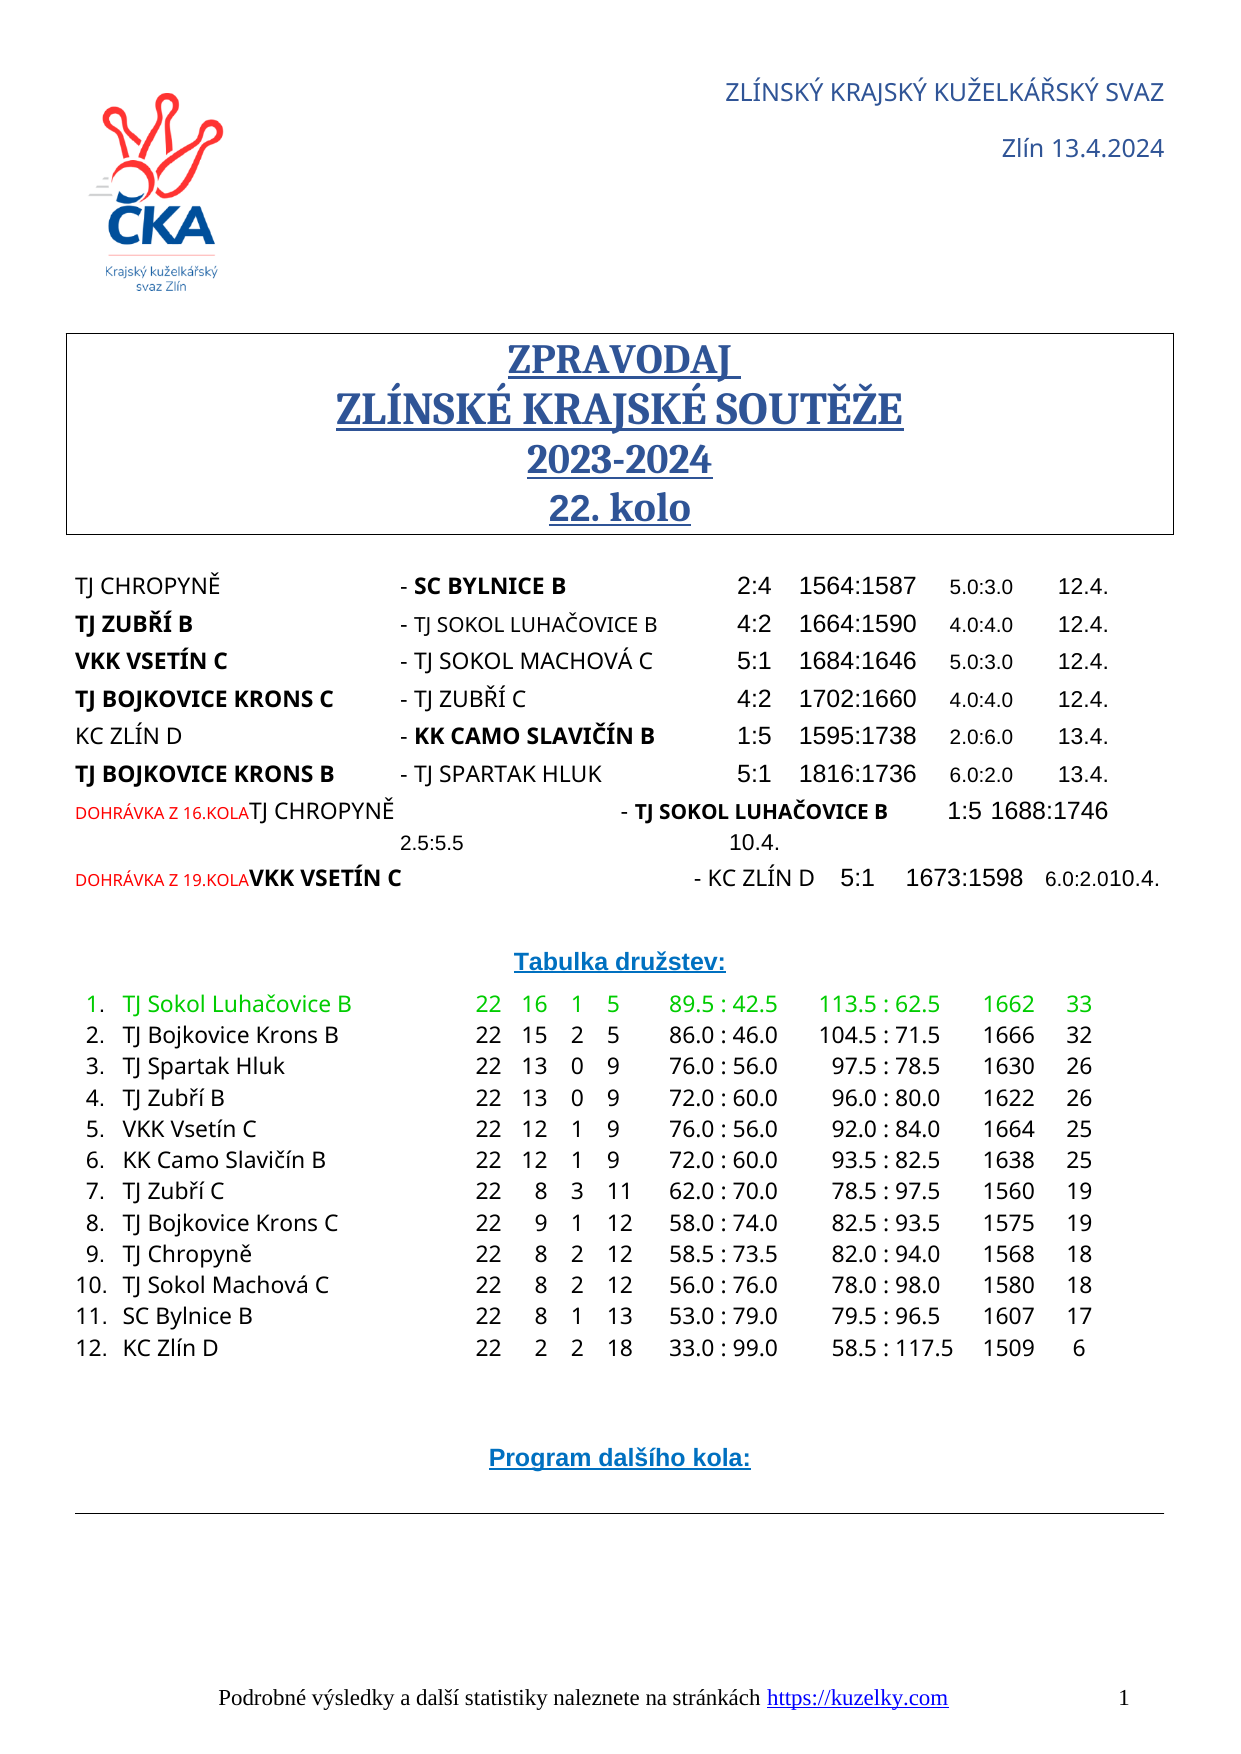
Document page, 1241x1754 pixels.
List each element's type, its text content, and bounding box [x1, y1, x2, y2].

text 11. SC Bylnice B 22 8 1 13 53.0 : 79.0 79.5 : 96.5 1607 17 [75, 1300, 1165, 1331]
text ZLÍNSKÝ KRAJSKÝ KUŽELKÁŘSKÝ SVAZ [657, 75, 1164, 109]
text 10. TJ Sokol Machová C 22 8 2 12 56.0 : 76.0 78.0 : 98.0 1580 18 [75, 1269, 1165, 1300]
text 2023-2024 [67, 433, 1173, 481]
text TJ Zubří B - TJ Sokol Luhačovice B 4:2 1664:1590 4.0:4.0 12.4. [75, 608, 1165, 639]
text 5. VKK Vsetín C 22 12 1 9 76.0 : 56.0 92.0 : 84.0 1664 25 [75, 1113, 1165, 1144]
text ZPRAVODAJ [67, 334, 1173, 380]
text 12. KC Zlín D 22 2 2 18 33.0 : 99.0 58.5 : 117.5 1509 6 [75, 1331, 1165, 1363]
text 22. kolo [67, 481, 1173, 534]
text TJ Chropyně - TJ Sokol Luhačovice B 1:5 1688:1746 2.5:5.5 10.4. [75, 795, 1165, 855]
picture [75, 75, 248, 311]
text Zlín 13.4.2024 [657, 109, 1164, 165]
text 4. TJ Zubří B 22 13 0 9 72.0 : 60.0 96.0 : 80.0 1622 26 [75, 1081, 1165, 1113]
text 1. TJ Sokol Luhačovice B 22 16 1 5 89.5 : 42.5 113.5 : 62.5 1662 33 [75, 988, 1165, 1019]
text TJ Bojkovice Krons C - TJ Zubří C 4:2 1702:1660 4.0:4.0 12.4. [75, 683, 1165, 714]
text TJ Chropyně - SC Bylnice B 2:4 1564:1587 5.0:3.0 12.4. [75, 570, 1165, 601]
text 3. TJ Spartak Hluk 22 13 0 9 76.0 : 56.0 97.5 : 78.5 1630 26 [75, 1050, 1165, 1081]
text 8. TJ Bojkovice Krons C 22 9 1 12 58.0 : 74.0 82.5 : 93.5 1575 19 [75, 1206, 1165, 1238]
text 7. TJ Zubří C 22 8 3 11 62.0 : 70.0 78.5 : 97.5 1560 19 [75, 1175, 1165, 1206]
text 2. TJ Bojkovice Krons B 22 15 2 5 86.0 : 46.0 104.5 : 71.5 1666 32 [75, 1019, 1165, 1050]
text VKK Vsetín C - TJ Sokol Machová C 5:1 1684:1646 5.0:3.0 12.4. [75, 645, 1165, 676]
text 6. KK Camo Slavičín B 22 12 1 9 72.0 : 60.0 93.5 : 82.5 1638 25 [75, 1144, 1165, 1175]
text ZLÍNSKÉ KRAJSKÉ SOUTĚŽE [67, 380, 1173, 433]
text Tabulka družstev: [63, 946, 1176, 975]
text 9. TJ Chropyně 22 8 2 12 58.5 : 73.5 82.0 : 94.0 1568 18 [75, 1238, 1165, 1269]
text VKK Vsetín C - KC Zlín D 5:1 1673:1598 6.0:2.0 10.4. [75, 861, 1165, 893]
text Program dalšího kola: [63, 1443, 1176, 1472]
text TJ Bojkovice Krons B - TJ Spartak Hluk 5:1 1816:1736 6.0:2.0 13.4. [75, 758, 1165, 789]
text KC Zlín D - KK Camo Slavičín B 1:5 1595:1738 2.0:6.0 13.4. [75, 720, 1165, 751]
